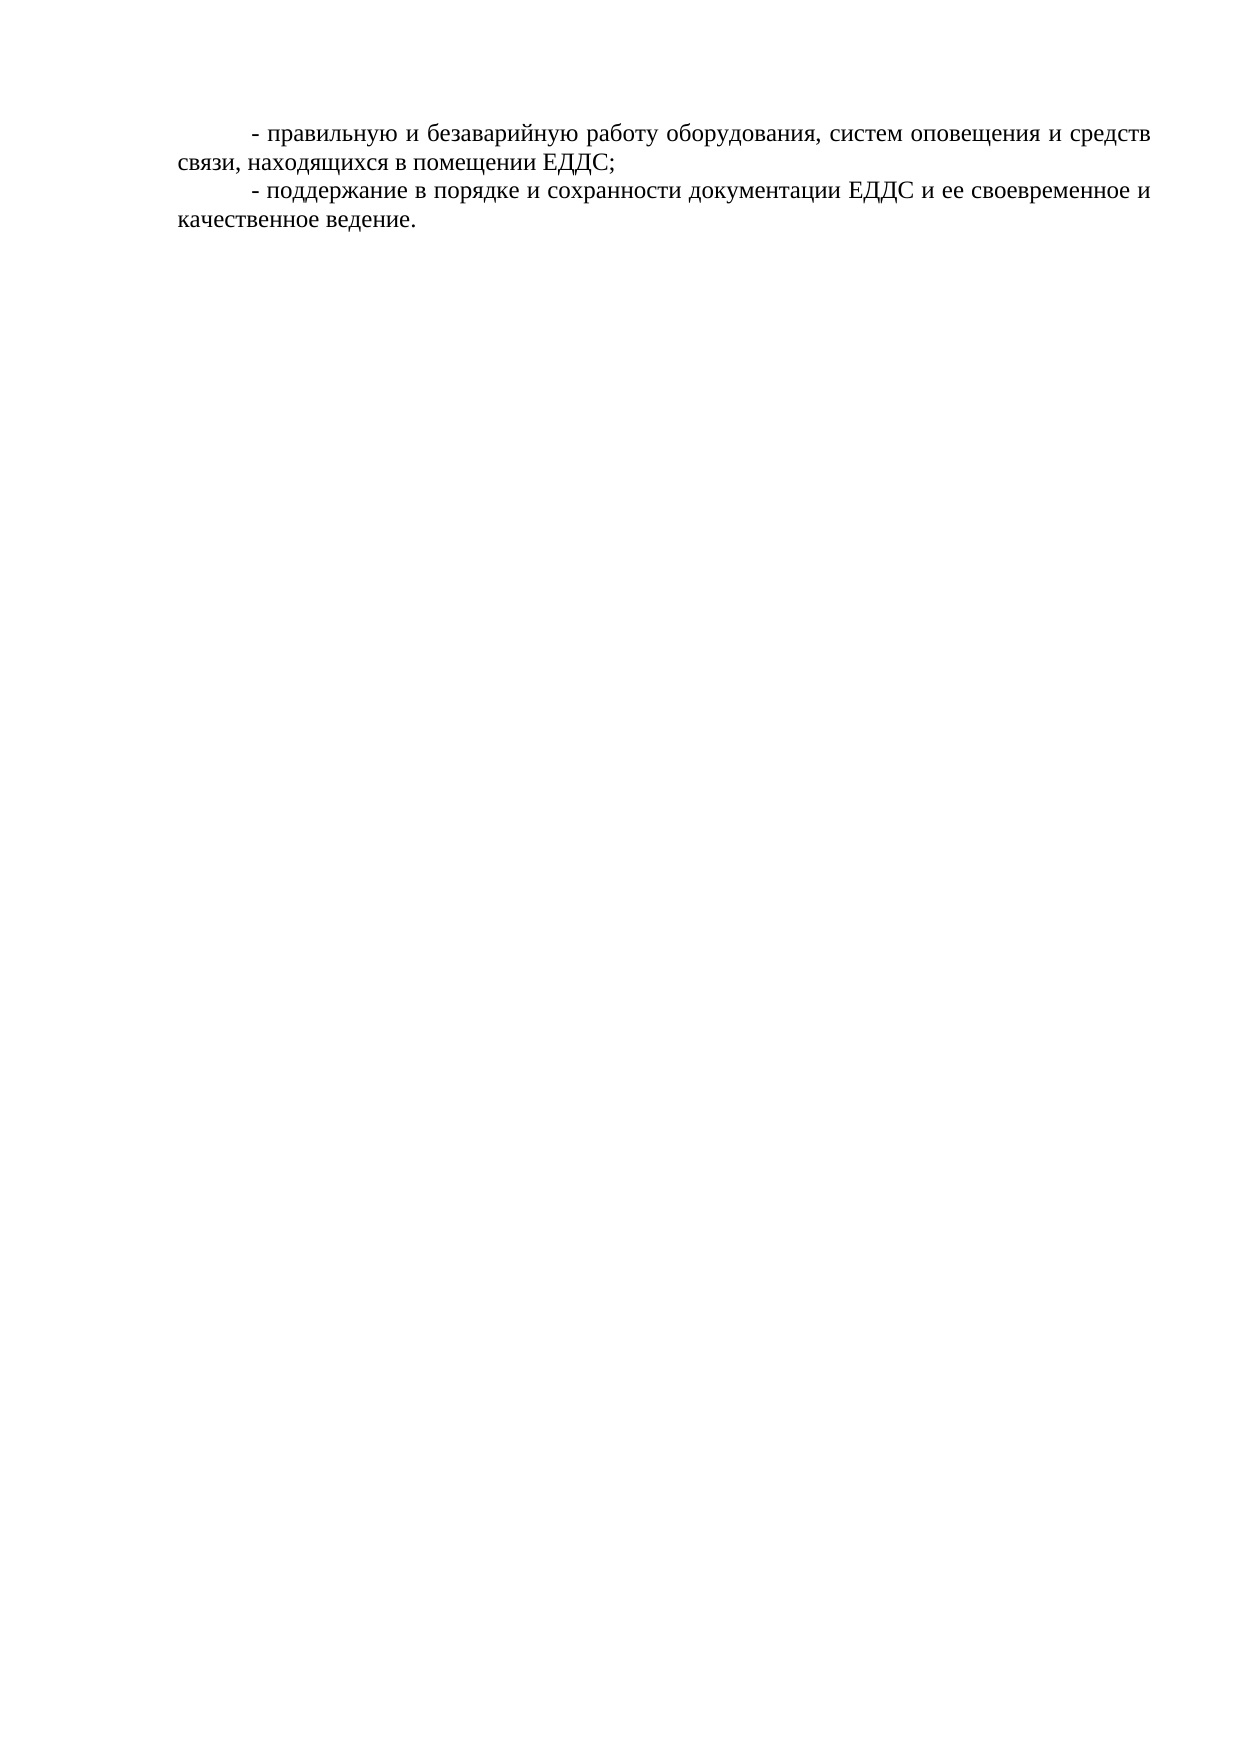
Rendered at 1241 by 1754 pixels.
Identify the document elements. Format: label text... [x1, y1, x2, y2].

text - поддержание в порядке и сохранности документации ЕДДС и ее своевременное и качественное ведение. [177, 176, 1152, 233]
text - правильную и безаварийную работу оборудования, систем оповещения и средств связи, находящихся в помещении ЕДДС; [177, 118, 1152, 176]
